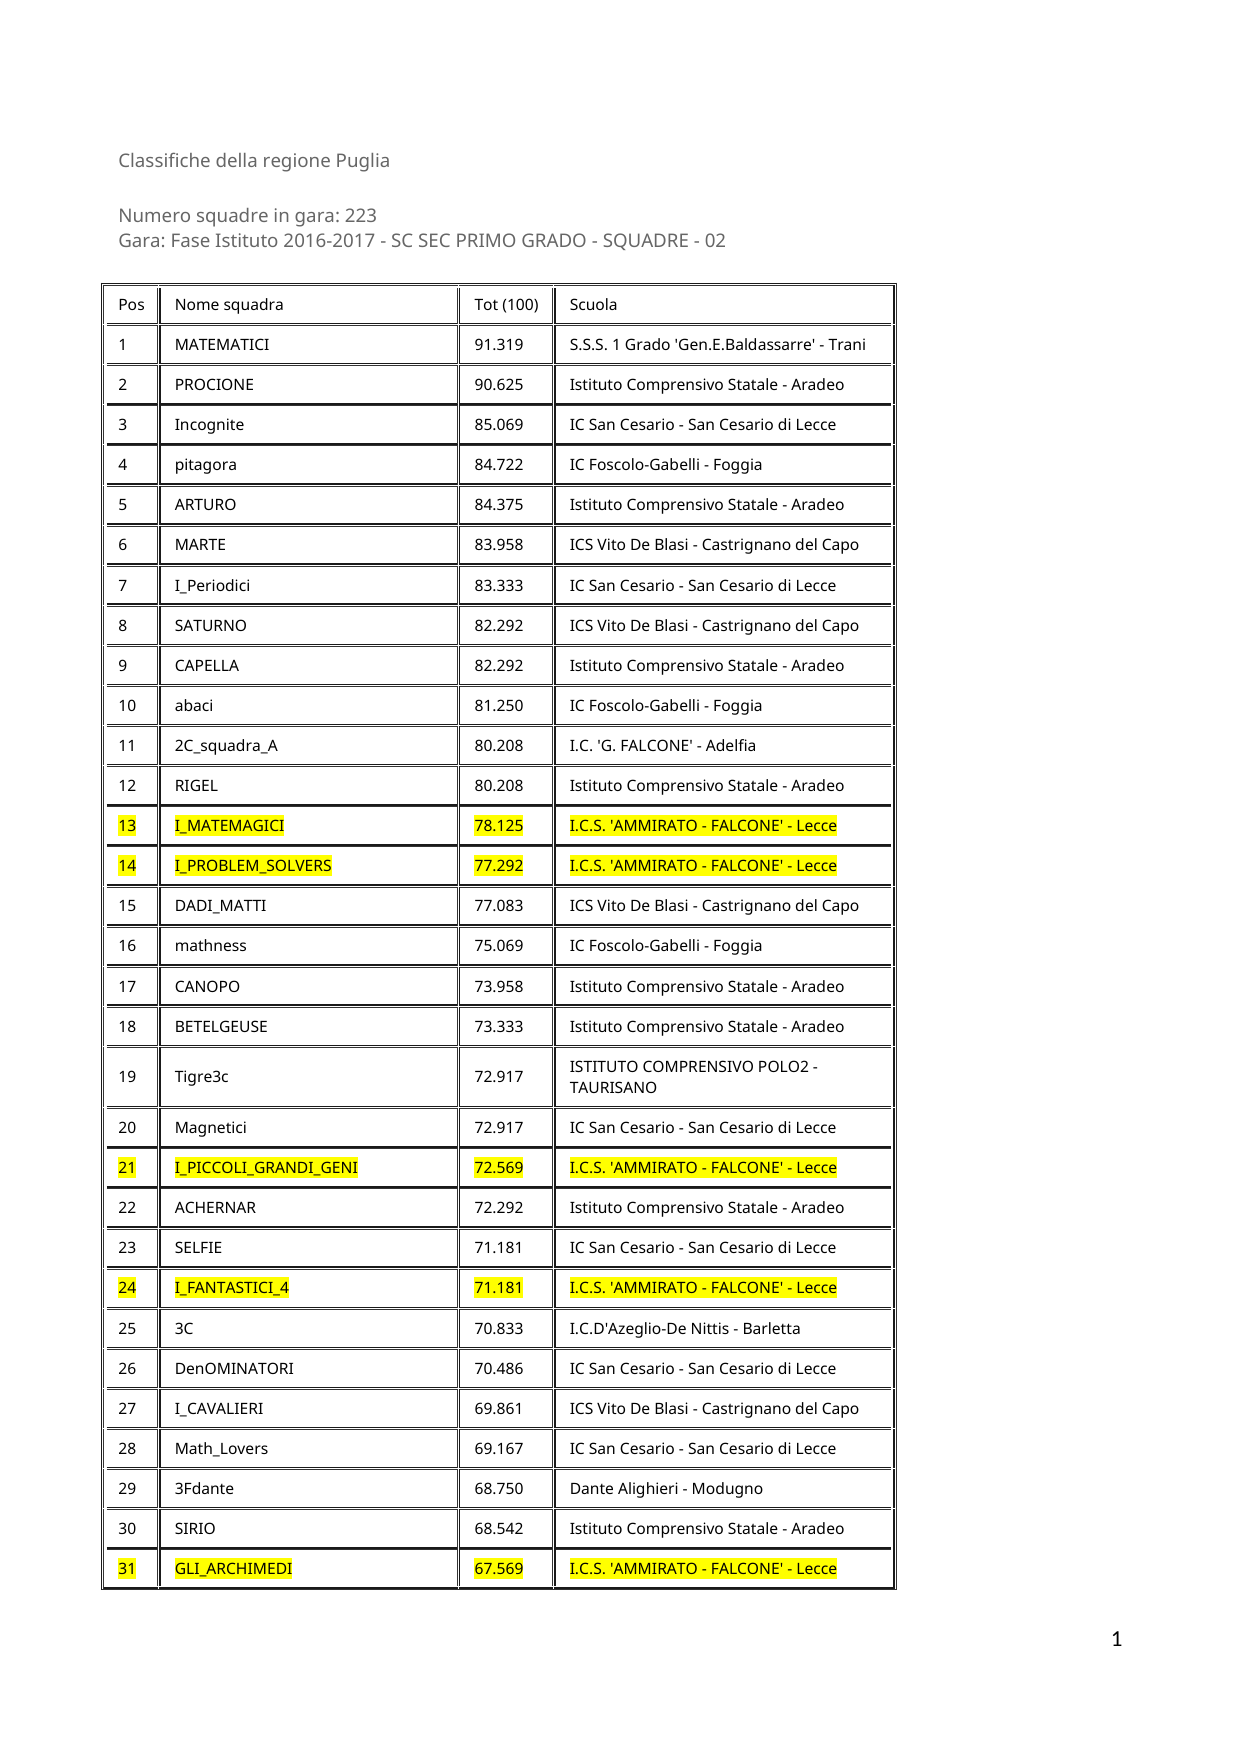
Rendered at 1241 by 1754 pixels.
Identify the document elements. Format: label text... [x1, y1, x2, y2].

table_cell Istituto Comprensivo Statale - Aradeo [554, 1507, 895, 1547]
table_cell 5 [104, 483, 157, 523]
table_cell Magnetici [161, 1109, 457, 1146]
table_cell I_PROBLEM_SOLVERS [161, 847, 457, 884]
table_cell IC San Cesario - San Cesario di Lecce [556, 563, 894, 603]
table_cell Istituto Comprensivo Statale - Aradeo [556, 964, 894, 1004]
table_cell 9 [104, 644, 157, 683]
table_cell 29 [103, 1467, 159, 1507]
table_cell 71.181 [460, 1230, 552, 1266]
table_cell 77.083 [460, 888, 552, 924]
table_cell IC Foscolo-Gabelli - Foggia [556, 684, 894, 724]
table_cell 90.625 [460, 366, 552, 403]
table_cell Istituto Comprensivo Statale - Aradeo [556, 1004, 894, 1044]
table_cell I_FANTASTICI_4 [161, 1270, 457, 1306]
table_cell GLI_ARCHIMEDI [159, 1550, 459, 1587]
table_cell 16 [104, 924, 157, 964]
table_header Nome squadra [159, 286, 459, 323]
table_cell 72.569 [460, 1149, 552, 1186]
table_cell I.C.S. 'AMMIRATO - FALCONE' - Lecce [556, 844, 893, 884]
table_cell 24 [104, 1266, 157, 1306]
table_cell I.C. 'G. FALCONE' - Adelfia [554, 724, 895, 764]
table_cell 84.722 [460, 446, 552, 483]
text Numero squadre in gara: 223 Gara: Fase Istituto 2016-2017 - SC SEC PRIMO GRADO - SQUADRE - 02 [118, 202, 1122, 253]
table_cell IC San Cesario - San Cesario di Lecce [554, 1427, 895, 1467]
table_cell BETELGEUSE [161, 1008, 457, 1044]
table_cell I.C.S. 'AMMIRATO - FALCONE' - Lecce [554, 1547, 893, 1587]
table_cell 73.958 [460, 968, 552, 1004]
table_cell SATURNO [161, 607, 457, 643]
table_cell 6 [104, 523, 157, 563]
table_cell ISTITUTO COMPRENSIVO POLO2 - TAURISANO [556, 1045, 894, 1106]
table_cell Istituto Comprensivo Statale - Aradeo [554, 363, 895, 403]
text Classifiche della regione Puglia [118, 148, 1122, 173]
table_cell 72.917 [460, 1109, 552, 1146]
table_cell IC Foscolo-Gabelli - Foggia [556, 443, 895, 483]
table_cell MARTE [161, 527, 457, 563]
table_cell Dante Alighieri - Modugno [554, 1467, 895, 1507]
table_cell 2 [103, 363, 159, 403]
table_cell 23 [104, 1226, 157, 1266]
table_cell Istituto Comprensivo Statale - Aradeo [556, 1186, 893, 1226]
table_header Scuola [554, 286, 893, 323]
table_cell 80.208 [460, 767, 552, 804]
table_cell 81.250 [460, 687, 552, 724]
table_cell I.C.D'Azeglio-De Nittis - Barletta [556, 1306, 894, 1346]
table_cell 67.569 [459, 1547, 554, 1587]
table_cell 4 [103, 443, 157, 483]
table_cell I_Periodici [161, 567, 457, 603]
table_cell ICS Vito De Blasi - Castrignano del Capo [554, 1387, 895, 1427]
table_cell 19 [104, 1045, 157, 1106]
table_cell 18 [104, 1004, 157, 1044]
table_cell 7 [104, 563, 157, 603]
table_cell 15 [104, 884, 157, 924]
table_cell 31 [104, 1547, 159, 1587]
table_cell 84.375 [460, 487, 552, 523]
table_cell I.C.S. 'AMMIRATO - FALCONE' - Lecce [556, 804, 893, 844]
table_cell Istituto Comprensivo Statale - Aradeo [556, 483, 894, 523]
table_cell 8 [104, 603, 157, 643]
table_cell 78.125 [460, 807, 552, 844]
table_cell 68.542 [460, 1510, 552, 1547]
table_cell 70.486 [460, 1350, 552, 1387]
table_cell Tigre3c [161, 1048, 457, 1106]
table_cell IC Foscolo-Gabelli - Foggia [556, 924, 894, 964]
table_cell pitagora [161, 446, 457, 483]
table_cell 69.167 [460, 1430, 552, 1467]
table_cell 12 [103, 764, 159, 804]
table_cell 72.292 [460, 1189, 552, 1226]
table_cell 11 [103, 724, 159, 764]
table_cell SIRIO [161, 1510, 457, 1547]
table_cell I.C.S. 'AMMIRATO - FALCONE' - Lecce [556, 1146, 893, 1186]
table_cell I_CAVALIERI [161, 1390, 457, 1427]
table_cell abaci [161, 687, 457, 724]
table_cell 69.861 [460, 1390, 552, 1427]
table_cell CAPELLA [161, 647, 457, 683]
table_cell 83.333 [460, 567, 552, 603]
table_cell 13 [104, 804, 157, 844]
table_cell 91.319 [460, 326, 552, 363]
table_cell I_PICCOLI_GRANDI_GENI [161, 1149, 457, 1186]
table_cell 2C_squadra_A [161, 727, 457, 764]
table_cell 10 [104, 684, 157, 724]
table_cell 25 [104, 1306, 157, 1346]
table_header Tot (100) [459, 284, 554, 323]
table_cell 17 [104, 964, 157, 1004]
table_cell Incognite [161, 406, 457, 443]
table_cell IC San Cesario - San Cesario di Lecce [556, 1346, 894, 1387]
table_cell 21 [104, 1146, 157, 1186]
table_cell IC San Cesario - San Cesario di Lecce [556, 1226, 894, 1266]
table_cell ACHERNAR [161, 1189, 457, 1226]
table_cell 85.069 [460, 406, 552, 443]
table_cell DADI_MATTI [161, 888, 457, 924]
table_cell 68.750 [460, 1470, 552, 1507]
table_cell CANOPO [161, 968, 457, 1004]
table_cell 82.292 [460, 647, 552, 683]
table_cell DenOMINATORI [161, 1350, 457, 1387]
table_cell Math_Lovers [161, 1430, 457, 1467]
table_cell RIGEL [161, 767, 457, 804]
table_cell 80.208 [460, 727, 552, 764]
table_cell 30 [103, 1507, 159, 1547]
table_cell 72.917 [460, 1048, 552, 1106]
table_cell 20 [103, 1106, 159, 1146]
table_cell 27 [103, 1387, 159, 1427]
table_cell 70.833 [460, 1310, 552, 1346]
table_cell 71.181 [460, 1270, 552, 1306]
table_cell 77.292 [460, 847, 552, 884]
table_cell mathness [161, 928, 457, 964]
table_cell 26 [104, 1346, 157, 1387]
table_cell 1 [103, 323, 159, 363]
table_cell 82.292 [460, 607, 552, 643]
table_cell 14 [104, 844, 157, 884]
table_cell IC San Cesario - San Cesario di Lecce [556, 403, 895, 443]
table_cell 3 [103, 403, 157, 443]
table_header Pos [104, 284, 159, 323]
table_cell MATEMATICI [161, 326, 457, 363]
table_cell S.S.S. 1 Grado 'Gen.E.Baldassarre' - Trani [554, 323, 895, 363]
table_cell IC San Cesario - San Cesario di Lecce [554, 1106, 895, 1146]
table_cell I.C.S. 'AMMIRATO - FALCONE' - Lecce [556, 1266, 894, 1306]
table_cell ICS Vito De Blasi - Castrignano del Capo [556, 884, 894, 924]
table_cell ARTURO [161, 487, 457, 523]
table_cell SELFIE [161, 1230, 457, 1266]
table_cell 73.333 [460, 1008, 552, 1044]
table_cell I_MATEMAGICI [161, 807, 457, 844]
table_cell Istituto Comprensivo Statale - Aradeo [556, 644, 894, 683]
table_cell ICS Vito De Blasi - Castrignano del Capo [556, 523, 894, 563]
table_cell 75.069 [460, 928, 552, 964]
table_cell 22 [104, 1186, 157, 1226]
table_cell PROCIONE [161, 366, 457, 403]
table_cell ICS Vito De Blasi - Castrignano del Capo [556, 603, 894, 643]
table_cell 3C [161, 1310, 457, 1346]
table_cell 3Fdante [161, 1470, 457, 1507]
table_cell Istituto Comprensivo Statale - Aradeo [554, 764, 895, 804]
table_cell 83.958 [460, 527, 552, 563]
table_cell 28 [103, 1427, 159, 1467]
